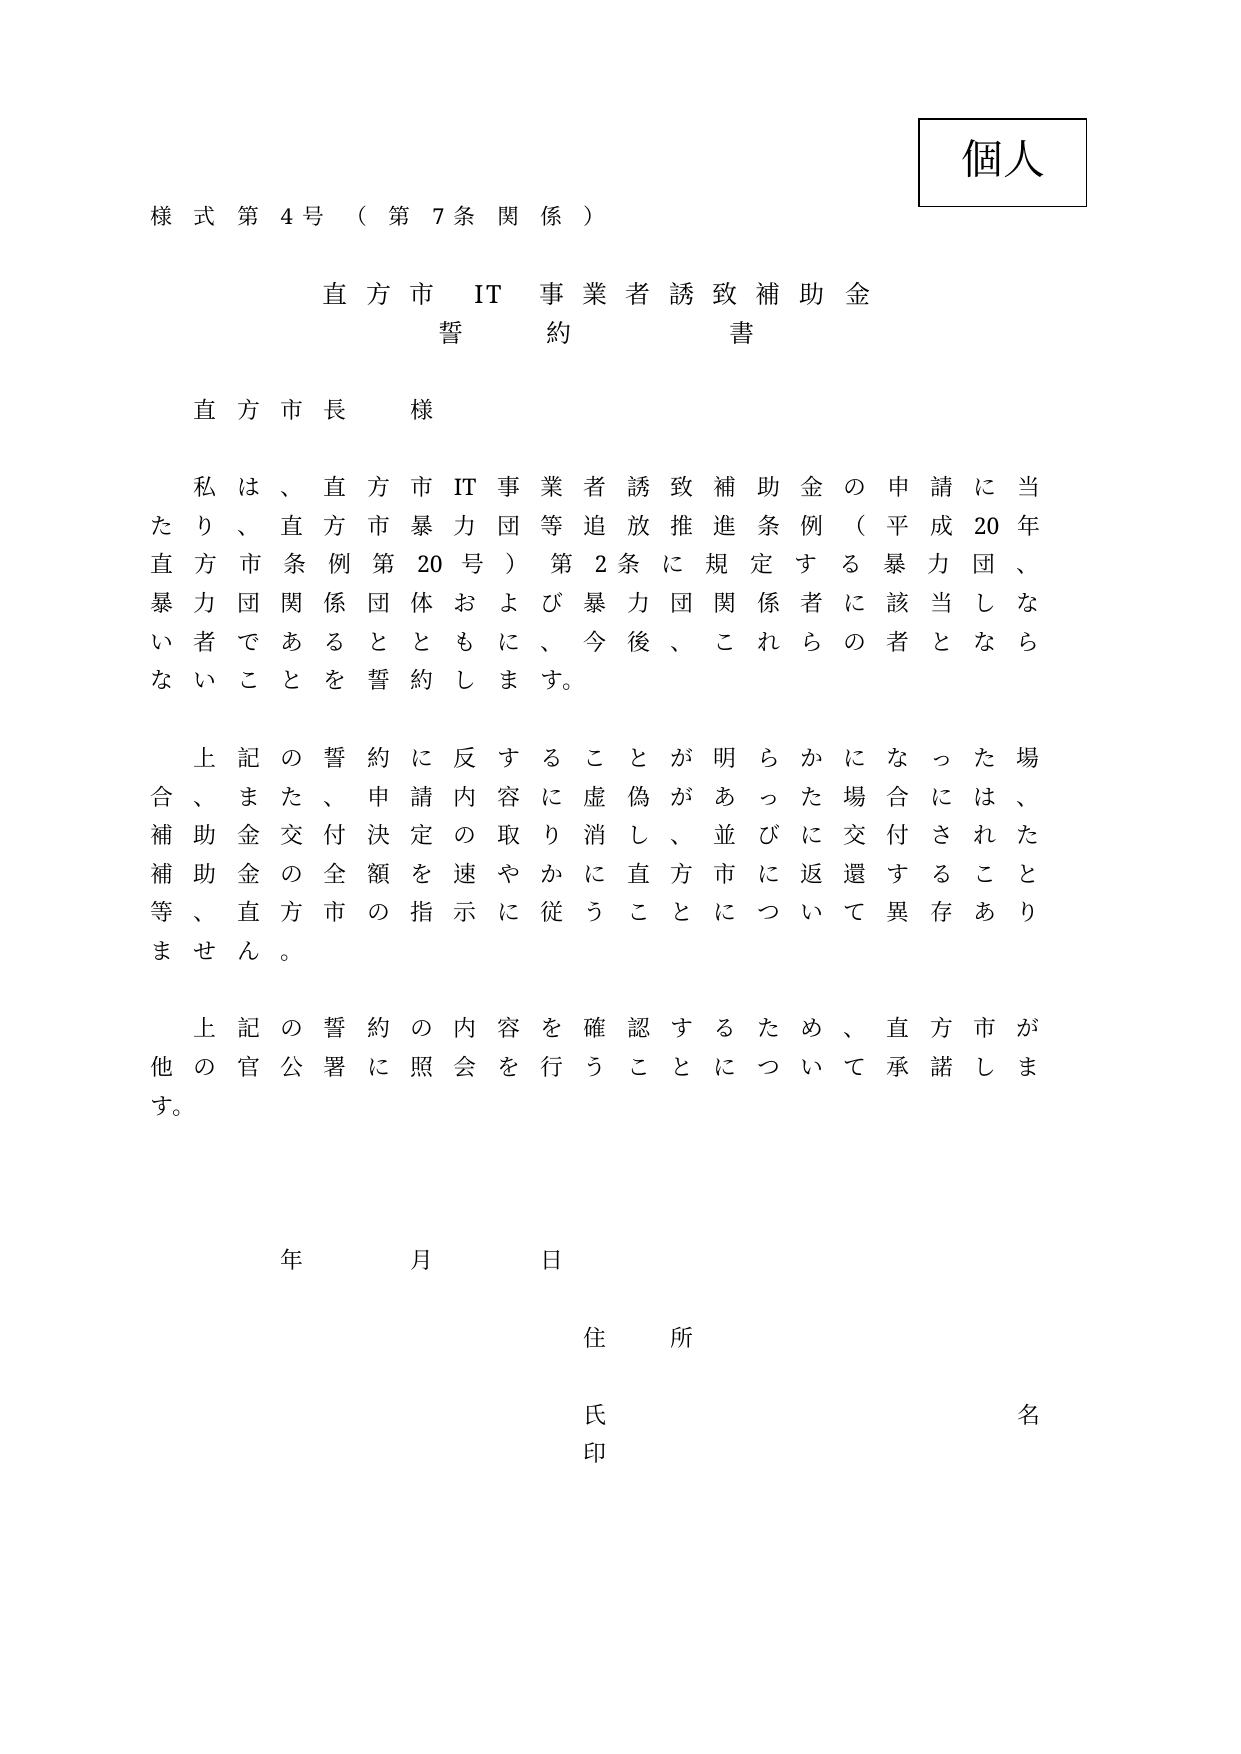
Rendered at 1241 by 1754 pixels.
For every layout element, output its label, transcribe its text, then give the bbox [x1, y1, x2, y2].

text 私は、直方市IT事業者誘致補助金の申請に当たり、直方市暴力団等追放推進条例（平成20年直方市条例第20号）第2条に規定する暴力団、暴力団関係団体および暴力団関係者に該当しない者であるとともに、今後、これらの者とならないことを誓約します。 [150, 467, 1060, 698]
text 上記の誓約に反することが明らかになった場合、また、申請内容に虚偽があった場合には、補助金交付決定の取り消し、並びに交付された補助金の全額を速やかに直方市に返還すること等、直方市の指示に従うことについて異存ありません。 [150, 737, 1060, 969]
text 誓約書 [150, 312, 1060, 351]
text 氏 名 印 [578, 1394, 1060, 1471]
text 年 月 日 [150, 1239, 1060, 1278]
text 直方市IT事業者誘致補助金 [150, 273, 1060, 312]
text 上記の誓約の内容を確認するため、直方市が他の官公署に照会を行うことについて承諾します。 [150, 1008, 1060, 1123]
text 直方市長 様 [150, 389, 1060, 428]
text 住 所 [578, 1317, 1060, 1355]
text 様式第4号（第7条関係） [150, 196, 1060, 235]
